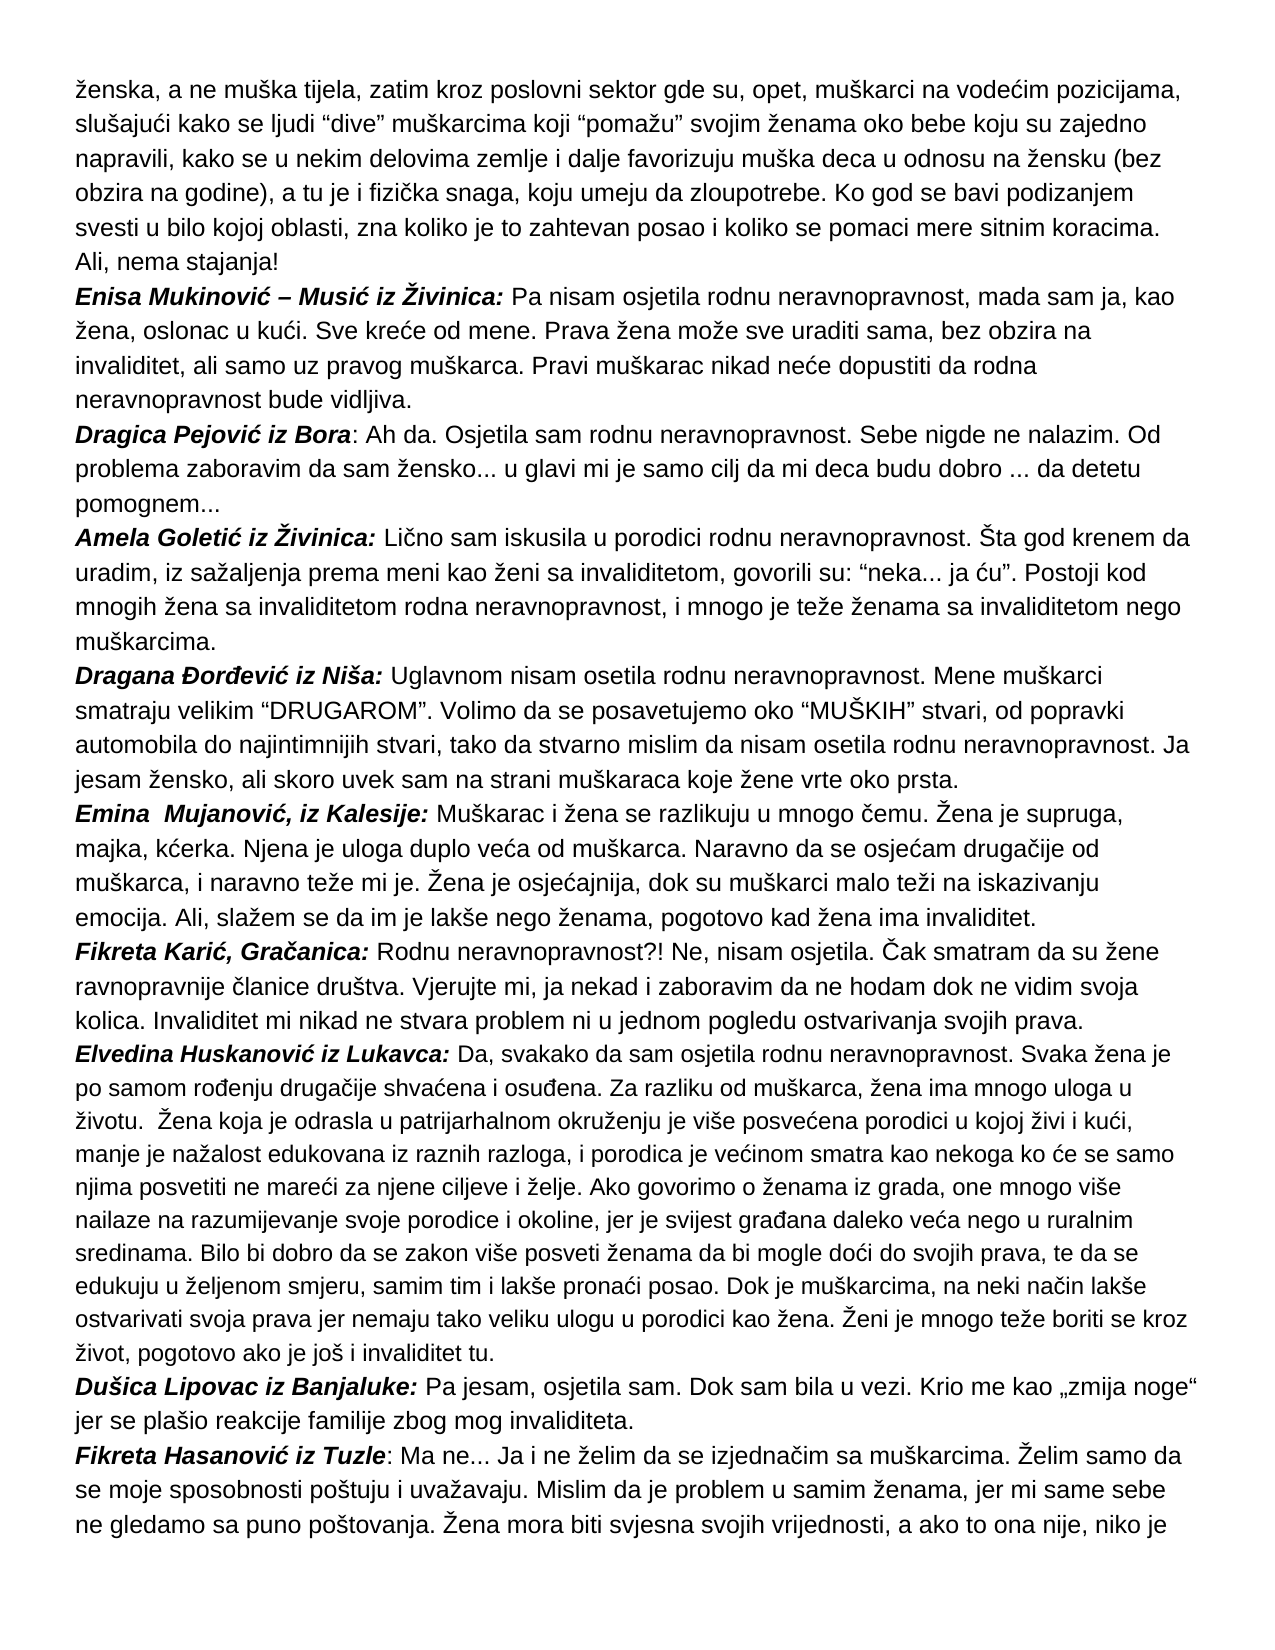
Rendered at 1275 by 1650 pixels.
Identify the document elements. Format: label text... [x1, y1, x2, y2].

text Dragana Đorđević iz Niša: Uglavnom nisam osetila rodnu neravnopravnost. Mene muškarci smatraju velikim “DRUGAROM”. Volimo da se posavetujemo oko “MUŠKIH” stvari, od popravki automobila do najintimnijih stvari, tako da stvarno mislim da nisam osetila rodnu neravnopravnost. Ja jesam žensko, ali skoro uvek sam na strani muškaraca koje žene vrte oko prsta. [75, 661, 1200, 793]
text Dušica Lipovac iz Banjaluke: Pa jesam, osjetila sam. Dok sam bila u vezi. Krio me kao „zmija noge“ jer se plašio reakcije familije zbog mog invaliditeta. [75, 1372, 1200, 1435]
text Emina Mujanović, iz Kalesije: Muškarac i žena se razlikuju u mnogo čemu. Žena je supruga, majka, kćerka. Njena je uloga duplo veća od muškarca. Naravno da se osjećam drugačije od muškarca, i naravno teže mi je. Žena je osjećajnija, dok su muškarci malo teži na iskazivanju emocija. Ali, slažem se da im je lakše nego ženama, pogotovo kad žena ima invaliditet. [75, 799, 1200, 931]
text Amela Goletić iz Živinica: Lično sam iskusila u porodici rodnu neravnopravnost. Šta god krenem da uradim, iz sažaljenja prema meni kao ženi sa invaliditetom, govorili su: “neka... ja ću”. Postoji kod mnogih žena sa invaliditetom rodna neravnopravnost, i mnogo je teže ženama sa invaliditetom nego muškarcima. [75, 523, 1200, 655]
text Enisa Mukinović – Musić iz Živinica: Pa nisam osjetila rodnu neravnopravnost, mada sam ja, kao žena, oslonac u kući. Sve kreće od mene. Prava žena može sve uraditi sama, bez obzira na invaliditet, ali samo uz pravog muškarca. Pravi muškarac nikad neće dopustiti da rodna neravnopravnost bude vidljiva. [75, 282, 1200, 414]
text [75, 75, 1200, 276]
text Elvedina Huskanović iz Lukavca: Da, svakako da sam osjetila rodnu neravnopravnost. Svaka žena je po samom rođenju drugačije shvaćena i osuđena. Za razliku od muškarca, žena ima mnogo uloga u životu. Žena koja je odrasla u patrijarhalnom okruženju je više posvećena porodici u kojoj živi i kući, manje je nažalost edukovana iz raznih razloga, i porodica je većinom smatra kao nekoga ko će se samo njima posvetiti ne mareći za njene ciljeve i želje. Ako govorimo o ženama iz grada, one mnogo više nailaze na razumijevanje svoje porodice i okoline, jer je svijest građana daleko veća nego u ruralnim sredinama. Bilo bi dobro da se zakon više posveti ženama da bi mogle doći do svojih prava, te da se edukuju u željenom smjeru, samim tim i lakše pronaći posao. Dok je muškarcima, na neki način lakše ostvarivati svoja prava jer nemaju tako veliku ulogu u porodici kao žena. Ženi je mnogo teže boriti se kroz život, pogotovo ako je još i invaliditet tu. [75, 1040, 1200, 1366]
text Fikreta Karić, Gračanica: Rodnu neravnopravnost?! Ne, nisam osjetila. Čak smatram da su žene ravnopravnije članice društva. Vjerujte mi, ja nekad i zaboravim da ne hodam dok ne vidim svoja kolica. Invaliditet mi nikad ne stvara problem ni u jednom pogledu ostvarivanja svojih prava. [75, 937, 1200, 1035]
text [75, 1441, 1200, 1538]
text Dragica Pejović iz Bora: Ah da. Osjetila sam rodnu neravnopravnost. Sebe nigde ne nalazim. Od problema zaboravim da sam žensko... u glavi mi je samo cilj da mi deca budu dobro ... da detetu pomognem... [75, 420, 1200, 517]
